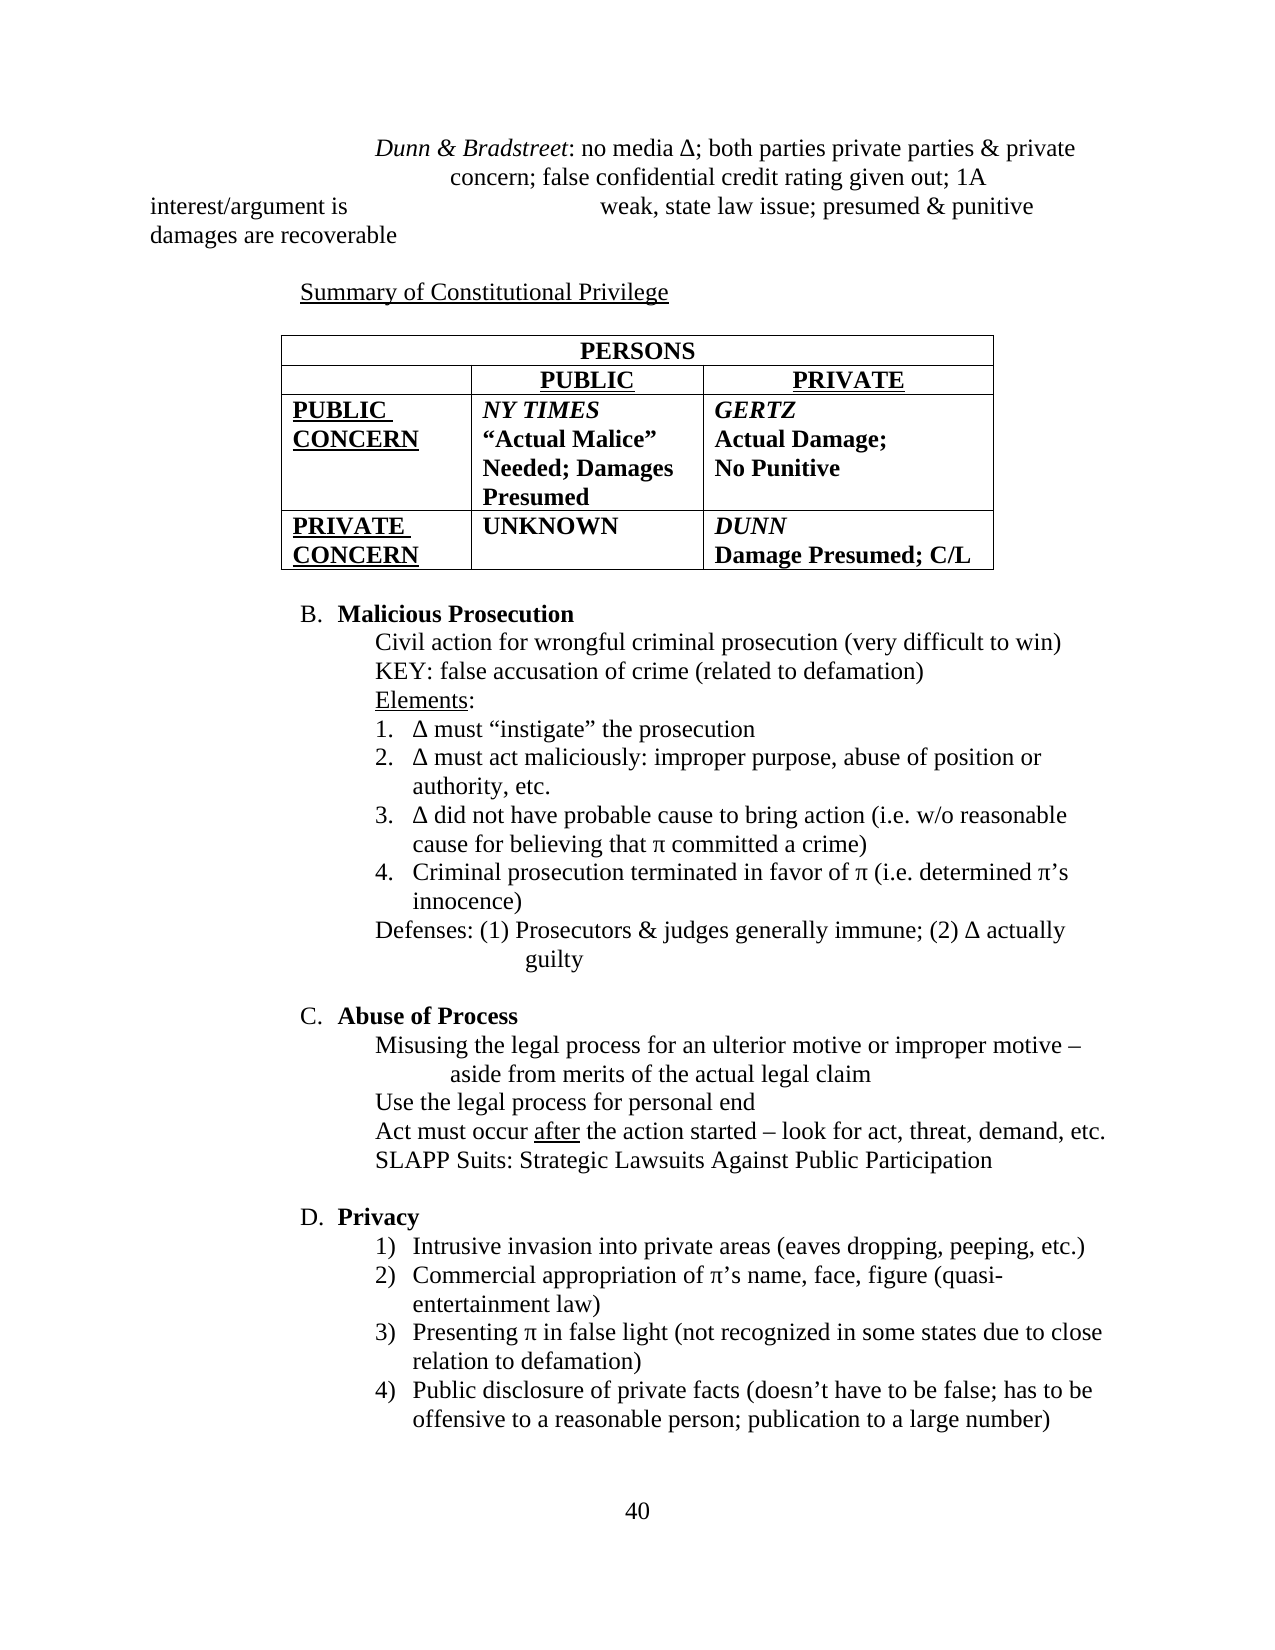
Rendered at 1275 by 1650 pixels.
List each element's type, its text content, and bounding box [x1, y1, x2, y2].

list Privacy [300, 1202, 1125, 1231]
table_cell UNKNOWN [472, 511, 703, 569]
list Abuse of Process [300, 1001, 1125, 1030]
text SLAPP Suits: Strategic Lawsuits Against Public Participation [150, 1145, 1125, 1174]
list ∆ did not have probable cause to bring action (i.e. w/o reasonable cause for believing that π committed a crime) [375, 800, 1125, 857]
table_header PERSONS [282, 336, 993, 364]
table_cell GERTZ Actual Damage; No Punitive [704, 395, 993, 510]
list ∆ must “instigate” the prosecution [375, 714, 1125, 742]
list Malicious Prosecution [300, 599, 1125, 627]
table_cell PRIVATE [704, 366, 993, 394]
text Summary of Constitutional Privilege [150, 277, 1125, 306]
table_cell DUNN Damage Presumed; C/L [704, 511, 993, 569]
list Intrusive invasion into private areas (eaves dropping, peeping, etc.) [375, 1231, 1125, 1260]
table_cell PUBLIC CONCERN [282, 395, 471, 510]
list Presenting π in false light (not recognized in some states due to close relation to defamation) [375, 1317, 1125, 1375]
list Criminal prosecution terminated in favor of π (i.e. determined π’s innocence) [375, 857, 1125, 915]
text KEY: false accusation of crime (related to defamation) [150, 656, 1125, 685]
text Act must occur after the action started – look for act, threat, demand, etc. [150, 1116, 1125, 1145]
list ∆ must act maliciously: improper purpose, abuse of position or authority, etc. [375, 742, 1125, 800]
text Civil action for wrongful criminal prosecution (very difficult to win) [150, 627, 1125, 656]
list Commercial appropriation of π’s name, face, figure (quasi-entertainment law) [375, 1260, 1125, 1317]
table_cell NY TIMES “Actual Malice” Needed; Damages Presumed [472, 395, 703, 510]
text Use the legal process for personal end [150, 1087, 1125, 1116]
table_cell [282, 366, 471, 394]
table_cell PRIVATE CONCERN [282, 511, 471, 569]
text Misusing the legal process for an ulterior motive or improper motive – aside from merits of the actual legal claim [150, 1030, 1125, 1087]
list Public disclosure of private facts (doesn’t have to be false; has to be offensive to a reasonable person; publication to a large number) [375, 1375, 1125, 1432]
table_cell PUBLIC [472, 366, 703, 394]
text Defenses: (1) Prosecutors & judges generally immune; (2) ∆ actually guilty [150, 915, 1125, 972]
text Elements: [150, 685, 1125, 714]
text Dunn & Bradstreet: no media ∆; both parties private parties & private concern; false confidential credit rating given out; 1A interest/argument is weak, state law issue; presumed & punitive damages are recoverable [150, 133, 1125, 248]
